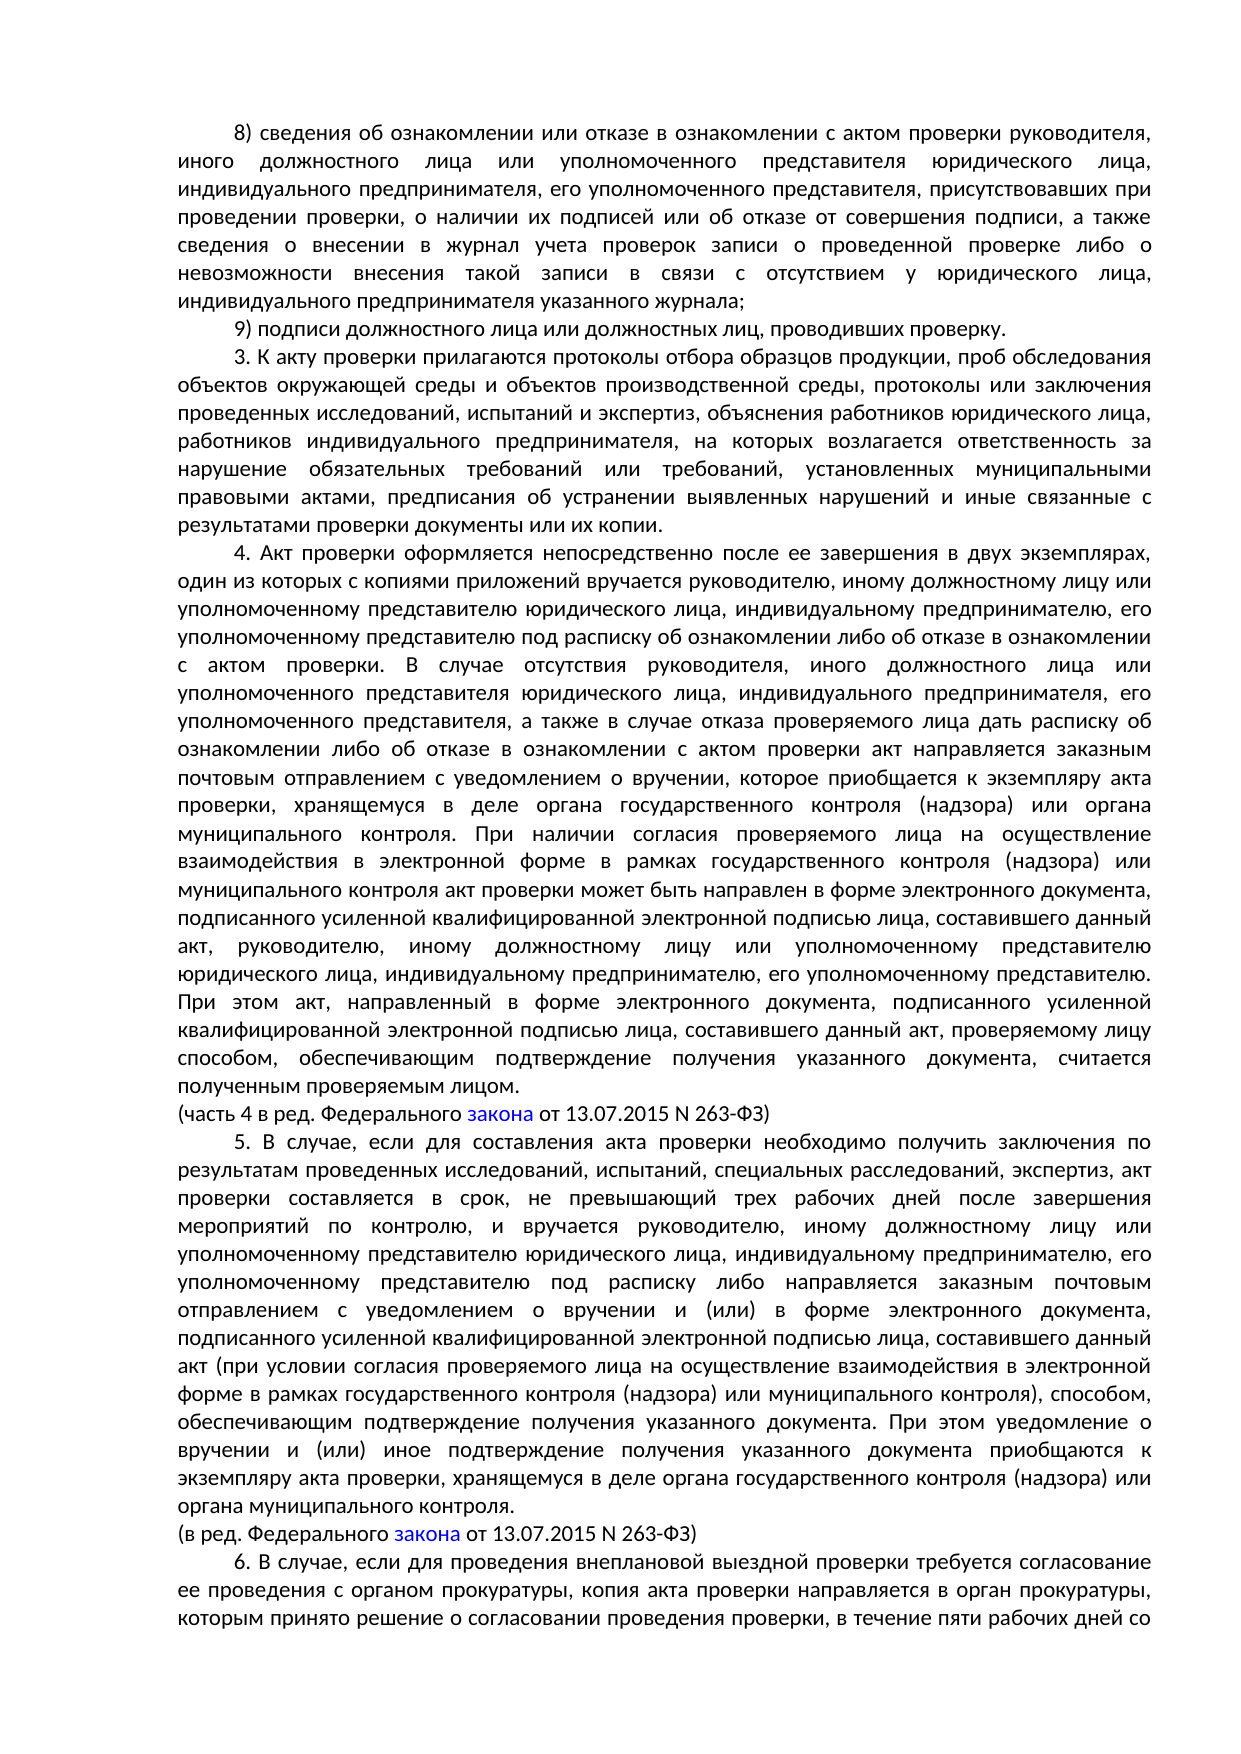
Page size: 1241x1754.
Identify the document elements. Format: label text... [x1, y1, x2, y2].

text (часть 4 в ред. Федерального закона от 13.07.2015 N 263-ФЗ) [177, 1099, 1152, 1127]
text 9) подписи должностного лица или должностных лиц, проводивших проверку. [177, 314, 1152, 342]
text 8) сведения об ознакомлении или отказе в ознакомлении с актом проверки руководителя, иного должностного лица или уполномоченного представителя юридического лица, индивидуального предпринимателя, его уполномоченного представителя, присутствовавших при проведении проверки, о наличии их подписей или об отказе от совершения подписи, а также сведения о внесении в журнал учета проверок записи о проведенной проверке либо о невозможности внесения такой записи в связи с отсутствием у юридического лица, индивидуального предпринимателя указанного журнала; [177, 118, 1152, 314]
text 5. В случае, если для составления акта проверки необходимо получить заключения по результатам проведенных исследований, испытаний, специальных расследований, экспертиз, акт проверки составляется в срок, не превышающий трех рабочих дней после завершения мероприятий по контролю, и вручается руководителю, иному должностному лицу или уполномоченному представителю юридического лица, индивидуальному предпринимателю, его уполномоченному представителю под расписку либо направляется заказным почтовым отправлением с уведомлением о вручении и (или) в форме электронного документа, подписанного усиленной квалифицированной электронной подписью лица, составившего данный акт (при условии согласия проверяемого лица на осуществление взаимодействия в электронной форме в рамках государственного контроля (надзора) или муниципального контроля), способом, обеспечивающим подтверждение получения указанного документа. При этом уведомление о вручении и (или) иное подтверждение получения указанного документа приобщаются к экземпляру акта проверки, хранящемуся в деле органа государственного контроля (надзора) или органа муниципального контроля. [177, 1127, 1152, 1519]
text (в ред. Федерального закона от 13.07.2015 N 263-ФЗ) [177, 1519, 1152, 1547]
text 3. К акту проверки прилагаются протоколы отбора образцов продукции, проб обследования объектов окружающей среды и объектов производственной среды, протоколы или заключения проведенных исследований, испытаний и экспертиз, объяснения работников юридического лица, работников индивидуального предпринимателя, на которых возлагается ответственность за нарушение обязательных требований или требований, установленных муниципальными правовыми актами, предписания об устранении выявленных нарушений и иные связанные с результатами проверки документы или их копии. [177, 342, 1152, 538]
text 4. Акт проверки оформляется непосредственно после ее завершения в двух экземплярах, один из которых с копиями приложений вручается руководителю, иному должностному лицу или уполномоченному представителю юридического лица, индивидуальному предпринимателю, его уполномоченному представителю под расписку об ознакомлении либо об отказе в ознакомлении с актом проверки. В случае отсутствия руководителя, иного должностного лица или уполномоченного представителя юридического лица, индивидуального предпринимателя, его уполномоченного представителя, а также в случае отказа проверяемого лица дать расписку об ознакомлении либо об отказе в ознакомлении с актом проверки акт направляется заказным почтовым отправлением с уведомлением о вручении, которое приобщается к экземпляру акта проверки, хранящемуся в деле органа государственного контроля (надзора) или органа муниципального контроля. При наличии согласия проверяемого лица на осуществление взаимодействия в электронной форме в рамках государственного контроля (надзора) или муниципального контроля акт проверки может быть направлен в форме электронного документа, подписанного усиленной квалифицированной электронной подписью лица, составившего данный акт, руководителю, иному должностному лицу или уполномоченному представителю юридического лица, индивидуальному предпринимателю, его уполномоченному представителю. При этом акт, направленный в форме электронного документа, подписанного усиленной квалифицированной электронной подписью лица, составившего данный акт, проверяемому лицу способом, обеспечивающим подтверждение получения указанного документа, считается полученным проверяемым лицом. [177, 538, 1152, 1099]
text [177, 1547, 1152, 1631]
